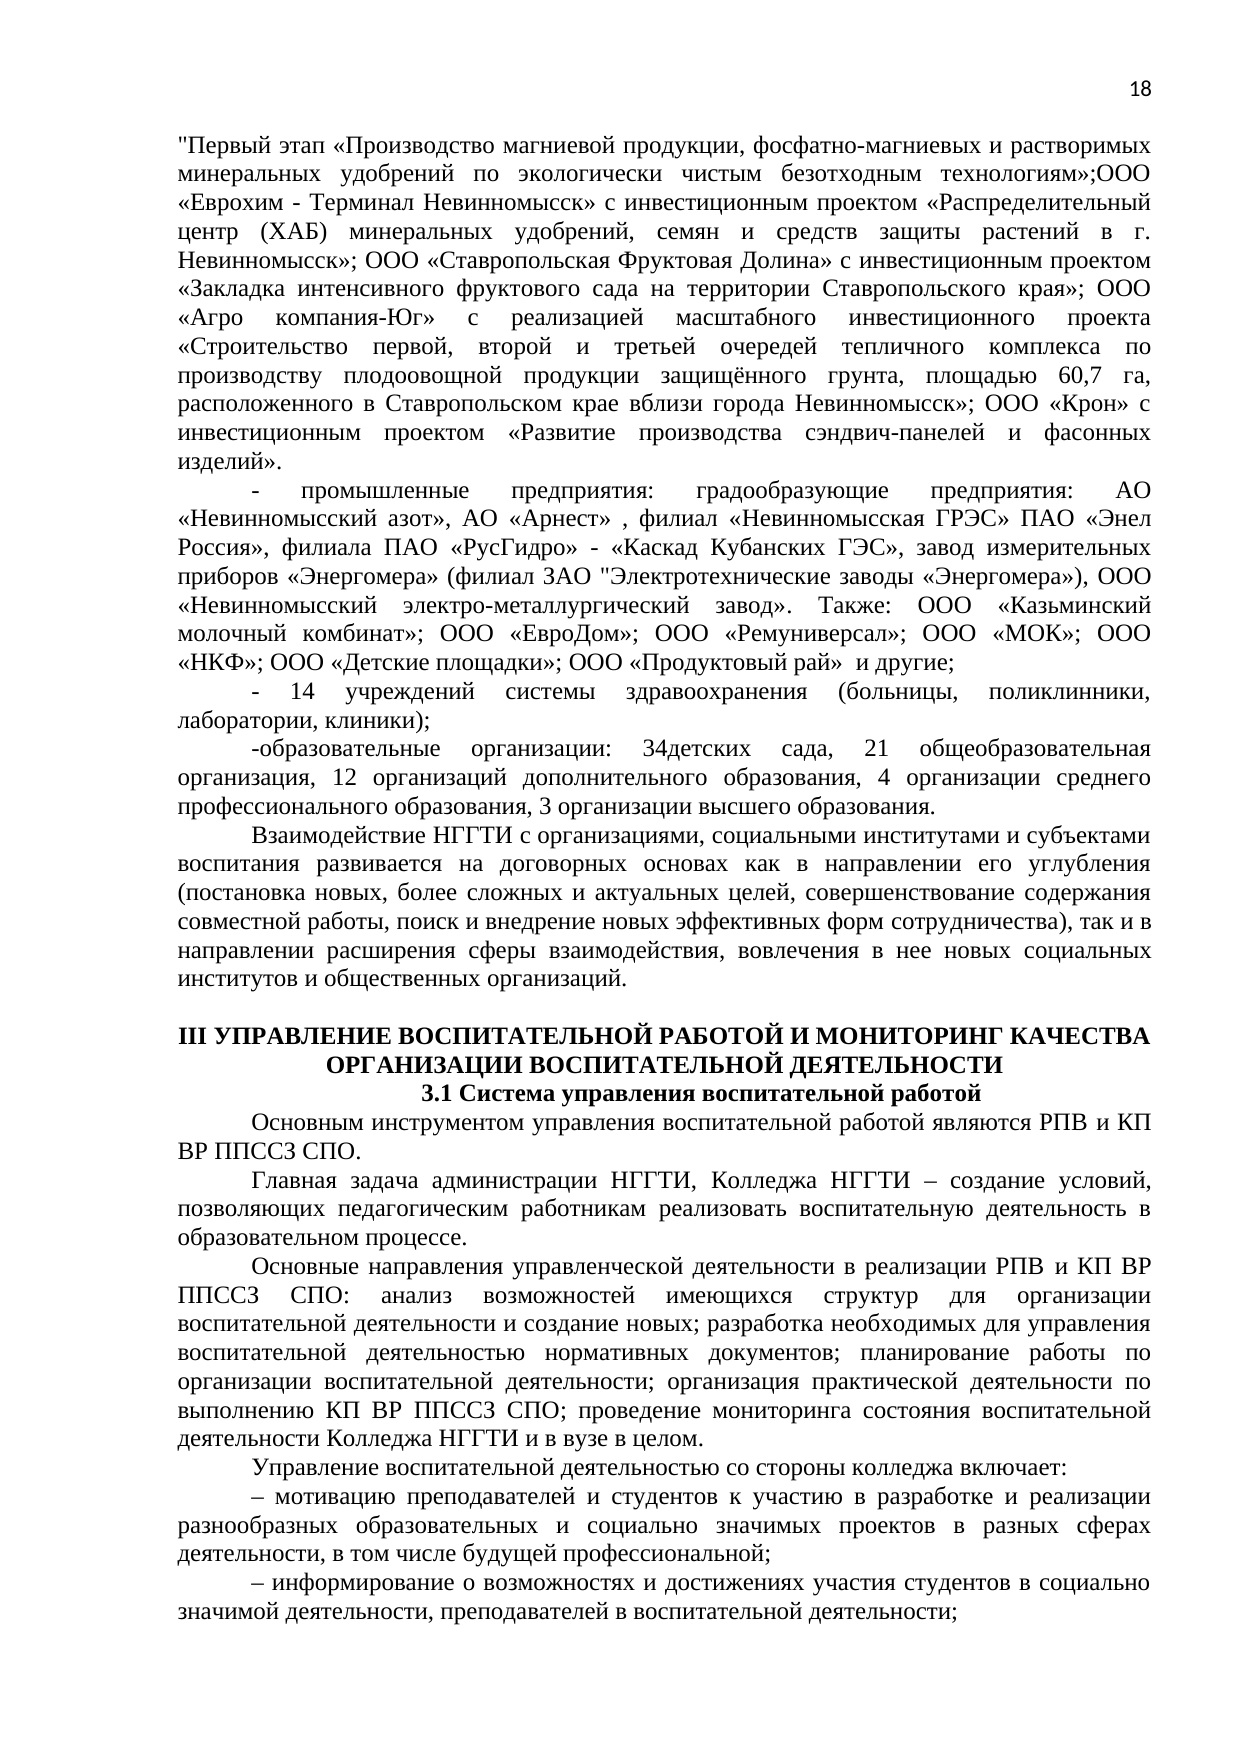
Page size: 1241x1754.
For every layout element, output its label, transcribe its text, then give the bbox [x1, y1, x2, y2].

text – мотивацию преподавателей и студентов к участию в разработке и реализации разнообразных образовательных и социально значимых проектов в разных сферах деятельности, в том числе будущей профессиональной; [177, 1481, 1152, 1567]
text III УПРАВЛЕНИЕ ВОСПИТАТЕЛЬНОЙ РАБОТОЙ И МОНИТОРИНГ КАЧЕСТВА ОРГАНИЗАЦИИ ВОСПИТАТЕЛЬНОЙ ДЕЯТЕЛЬНОСТИ [177, 1021, 1152, 1078]
text - 14 учреждений системы здравоохранения (больницы, поликлинники, лаборатории, клиники); [177, 676, 1152, 733]
text - промышленные предприятия: градообразующие предприятия: АО «Невинномысский азот», АО «Арнест» , филиал «Невинномысская ГРЭС» ПАО «Энел Россия», филиала ПАО «РусГидро» - «Каскад Кубанских ГЭС», завод измерительных приборов «Энергомера» (филиал ЗАО "Электротехнические заводы «Энергомера»), ООО «Невинномысский электро-металлургический завод». Также: ООО «Казьминский молочный комбинат»; ООО «ЕвроДом»; ООО «Ремуниверсал»; ООО «МОК»; ООО «НКФ»; ООО «Детские площадки»; ООО «Продуктовый рай» и другие; [177, 475, 1152, 676]
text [177, 130, 1152, 475]
text 3.1 Система управления воспитательной работой [177, 1078, 1152, 1107]
text Основным инструментом управления воспитательной работой являются РПВ и КП ВР ППССЗ СПО. [177, 1107, 1152, 1165]
text -образовательные организации: 34детских сада, 21 общеобразовательная организация, 12 организаций дополнительного образования, 4 организации среднего профессионального образования, 3 организации высшего образования. [177, 733, 1152, 820]
text – информирование о возможностях и достижениях участия студентов в социально значимой деятельности, преподавателей в воспитательной деятельности; [177, 1567, 1152, 1625]
text Взаимодействие НГГТИ с организациями, социальными институтами и субъектами воспитания развивается на договорных основах как в направлении его углубления (постановка новых, более сложных и актуальных целей, совершенствование содержания совместной работы, поиск и внедрение новых эффективных форм сотрудничества), так и в направлении расширения сферы взаимодействия, вовлечения в нее новых социальных институтов и общественных организаций. [177, 958, 1152, 992]
text Взаимодействие НГГТИ с организациями, социальными институтами и субъектами воспитания развивается на договорных основах как в направлении его углубления (постановка новых, более сложных и актуальных целей, совершенствование содержания совместной работы, поиск и внедрение новых эффективных форм сотрудничества), так и в направлении расширения сферы взаимодействия, вовлечения в нее новых социальных институтов и общественных организаций. [177, 820, 1152, 877]
text Основные направления управленческой деятельности в реализации РПВ и КП ВР ППССЗ СПО: анализ возможностей имеющихся структур для организации воспитательной деятельности и создание новых; разработка необходимых для управления воспитательной деятельностью нормативных документов; планирование работы по организации воспитательной деятельности; организация практической деятельности по выполнению КП ВР ППССЗ СПО; проведение мониторинга состояния воспитательной деятельности Колледжа НГГТИ и в вузе в целом. [177, 1251, 1152, 1452]
text Управление воспитательной деятельностью со стороны колледжа включает: [177, 1452, 1152, 1481]
text Главная задача администрации НГГТИ, Колледжа НГГТИ – создание условий, позволяющих педагогическим работникам реализовать воспитательную деятельность в образовательном процессе. [177, 1165, 1152, 1251]
